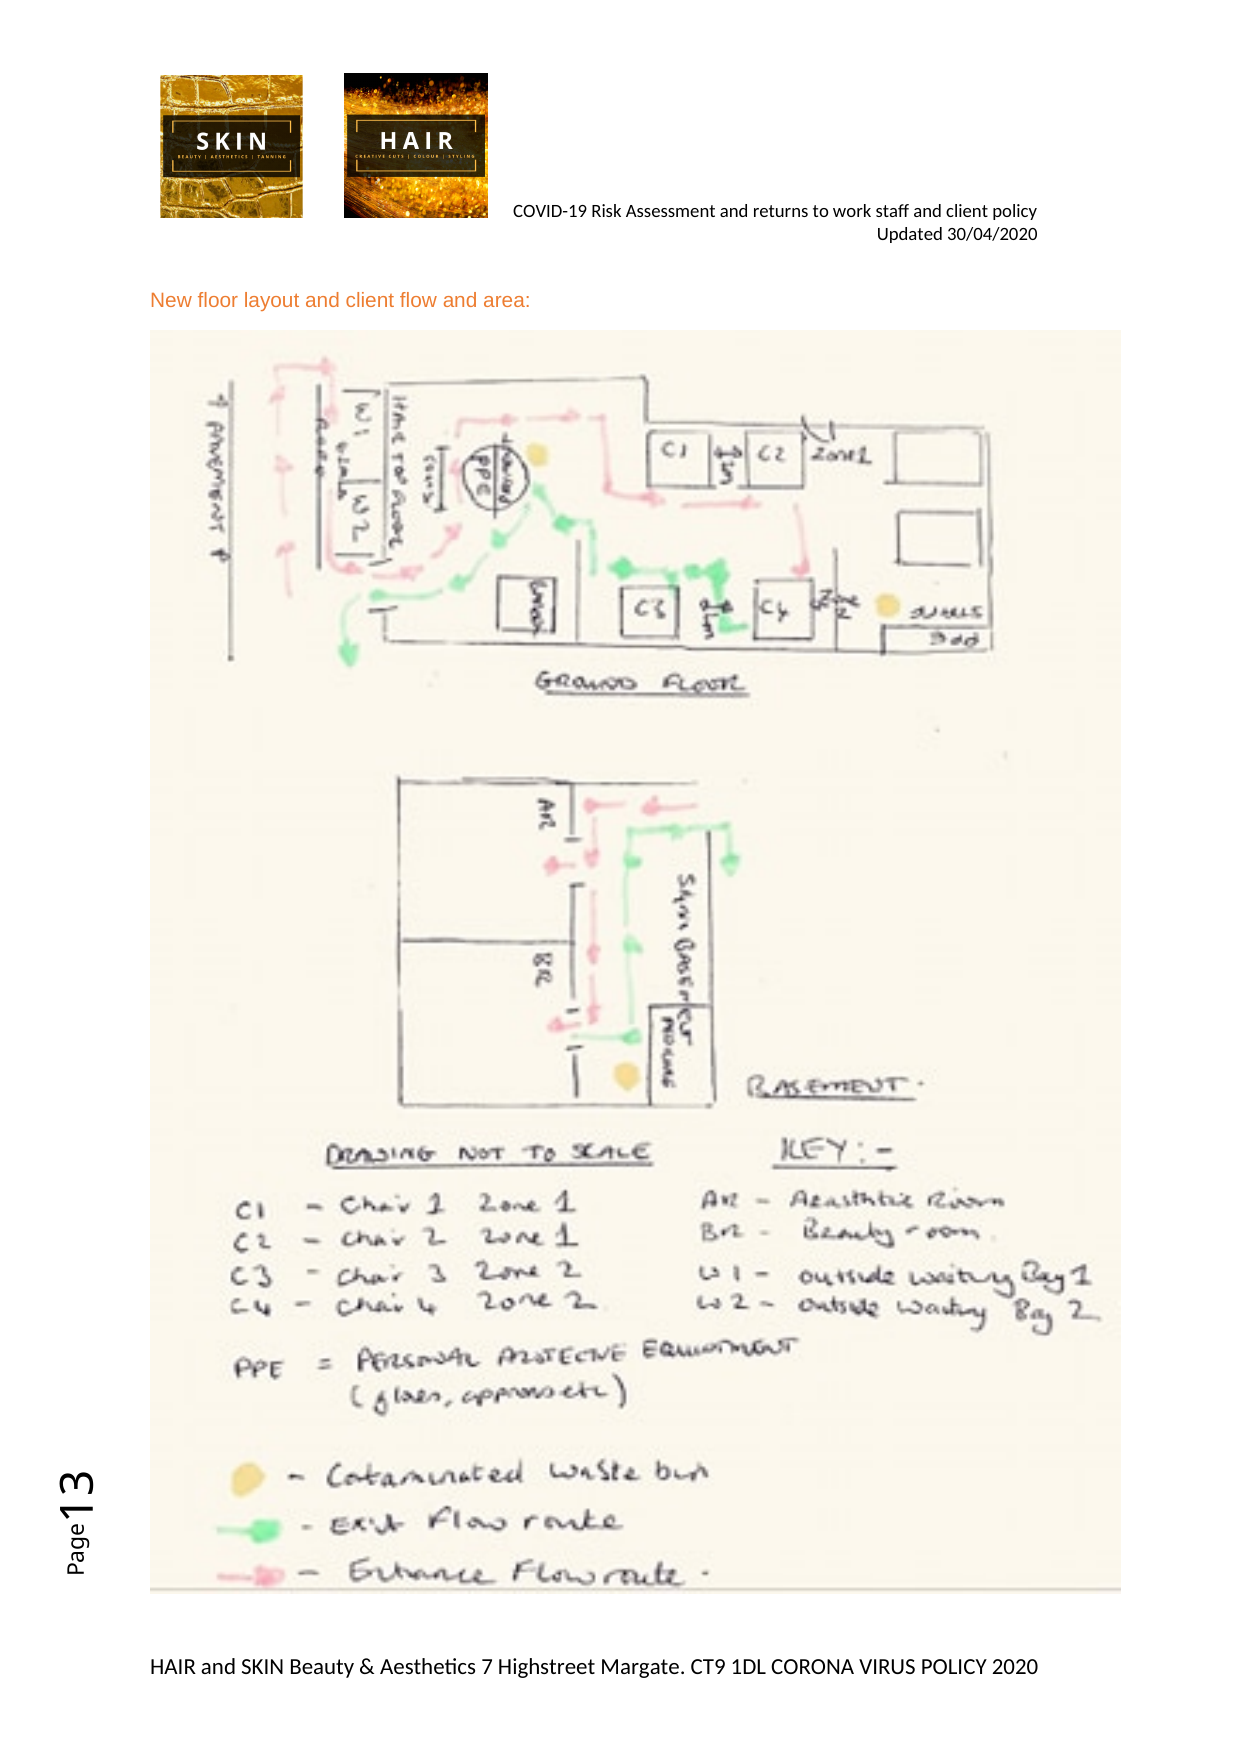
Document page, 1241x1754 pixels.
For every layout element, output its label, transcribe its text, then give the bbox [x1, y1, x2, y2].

picture [150, 330, 1121, 1594]
picture [160, 75, 303, 218]
text New floor layout and client flow and area: [150, 288, 1090, 312]
picture [344, 73, 488, 218]
